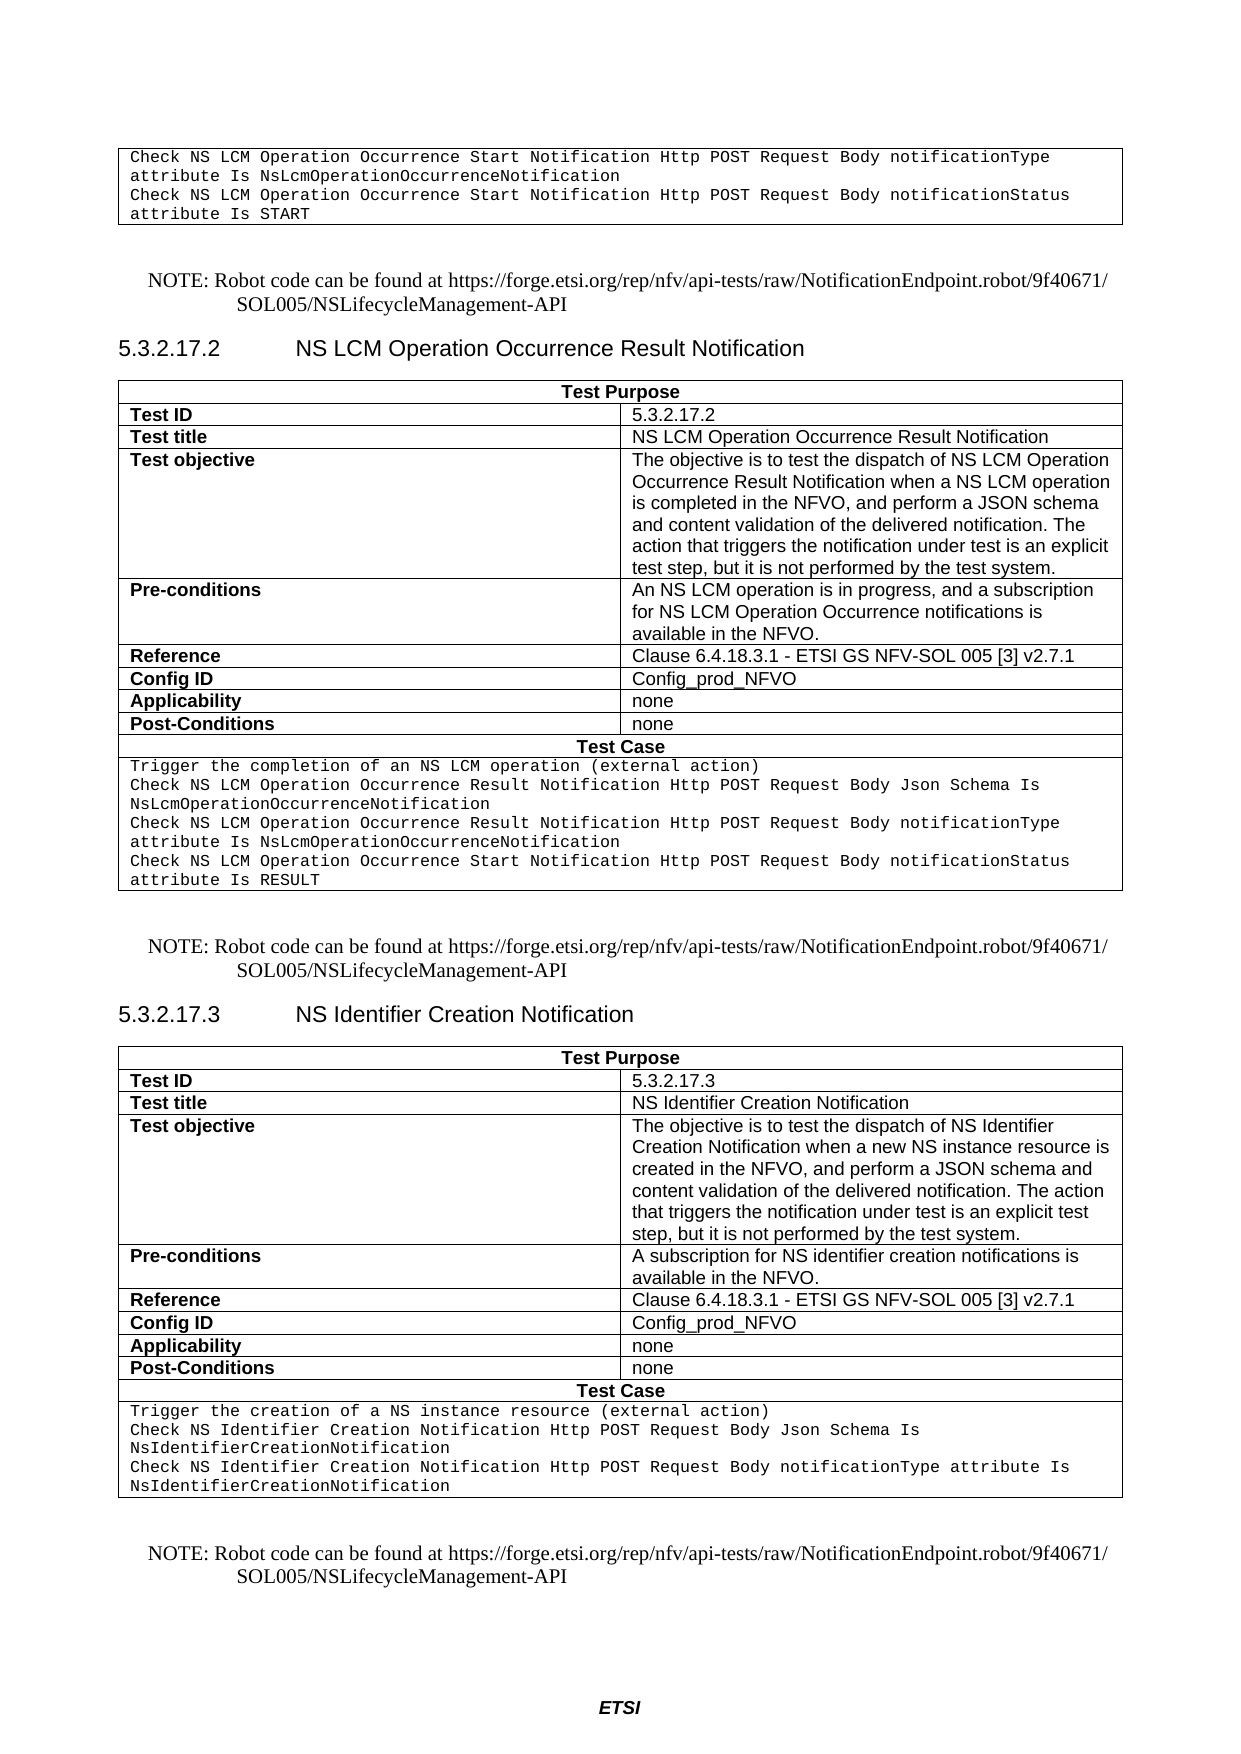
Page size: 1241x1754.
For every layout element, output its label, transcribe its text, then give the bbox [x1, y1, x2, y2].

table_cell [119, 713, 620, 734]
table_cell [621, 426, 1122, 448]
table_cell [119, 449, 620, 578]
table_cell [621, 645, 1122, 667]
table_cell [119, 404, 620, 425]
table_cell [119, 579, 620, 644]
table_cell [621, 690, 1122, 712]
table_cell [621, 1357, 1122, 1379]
text NOTE: Robot code can be found at https://forge.etsi.org/rep/nfv/api-tests/raw/NotificationEndpoint.robot/9f40671/SOL005/NSLifecycleManagement-API [148, 268, 1122, 316]
subtitle 5.3.2.17.3 NS Identifier Creation Notification [118, 1001, 1122, 1027]
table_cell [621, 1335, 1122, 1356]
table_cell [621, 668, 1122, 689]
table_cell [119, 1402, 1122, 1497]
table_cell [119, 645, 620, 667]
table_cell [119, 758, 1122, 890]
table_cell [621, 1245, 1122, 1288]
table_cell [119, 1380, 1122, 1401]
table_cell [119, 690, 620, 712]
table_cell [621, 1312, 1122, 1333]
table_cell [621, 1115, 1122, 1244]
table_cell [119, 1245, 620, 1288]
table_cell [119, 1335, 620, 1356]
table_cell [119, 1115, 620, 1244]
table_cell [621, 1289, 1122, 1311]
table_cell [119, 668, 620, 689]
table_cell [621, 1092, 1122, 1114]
text NOTE: Robot code can be found at https://forge.etsi.org/rep/nfv/api-tests/raw/NotificationEndpoint.robot/9f40671/SOL005/NSLifecycleManagement-API [148, 1540, 1122, 1588]
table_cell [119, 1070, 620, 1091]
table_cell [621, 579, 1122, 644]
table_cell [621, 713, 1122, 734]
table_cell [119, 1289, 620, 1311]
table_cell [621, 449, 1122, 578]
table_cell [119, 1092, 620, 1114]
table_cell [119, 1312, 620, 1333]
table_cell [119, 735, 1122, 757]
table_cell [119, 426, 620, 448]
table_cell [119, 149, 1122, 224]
text NOTE: Robot code can be found at https://forge.etsi.org/rep/nfv/api-tests/raw/NotificationEndpoint.robot/9f40671/SOL005/NSLifecycleManagement-API [148, 934, 1122, 982]
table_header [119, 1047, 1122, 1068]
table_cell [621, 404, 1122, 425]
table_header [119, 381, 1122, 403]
subtitle 5.3.2.17.2 NS LCM Operation Occurrence Result Notification [118, 335, 1122, 361]
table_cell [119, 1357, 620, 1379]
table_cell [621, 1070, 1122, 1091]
